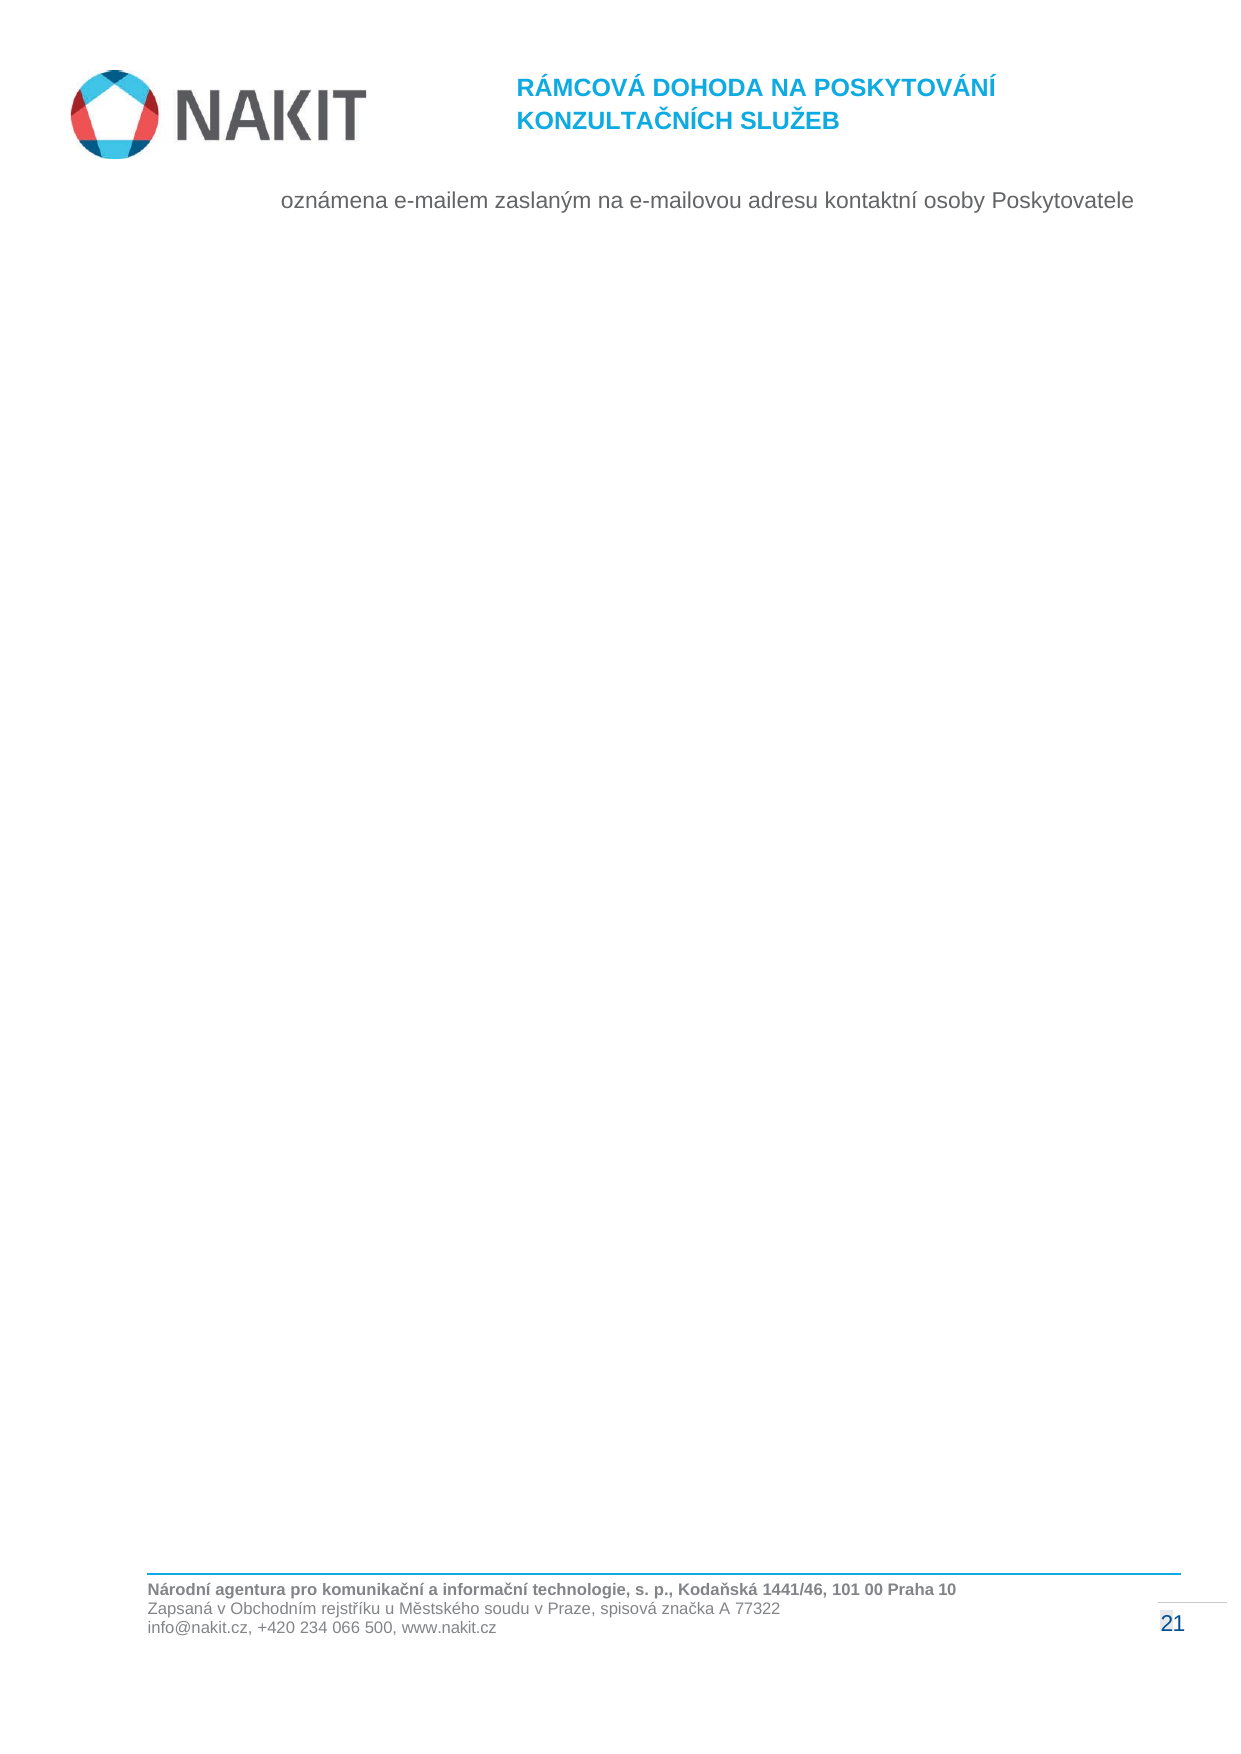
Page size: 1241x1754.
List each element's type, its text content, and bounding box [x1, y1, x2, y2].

picture [70, 70, 367, 159]
